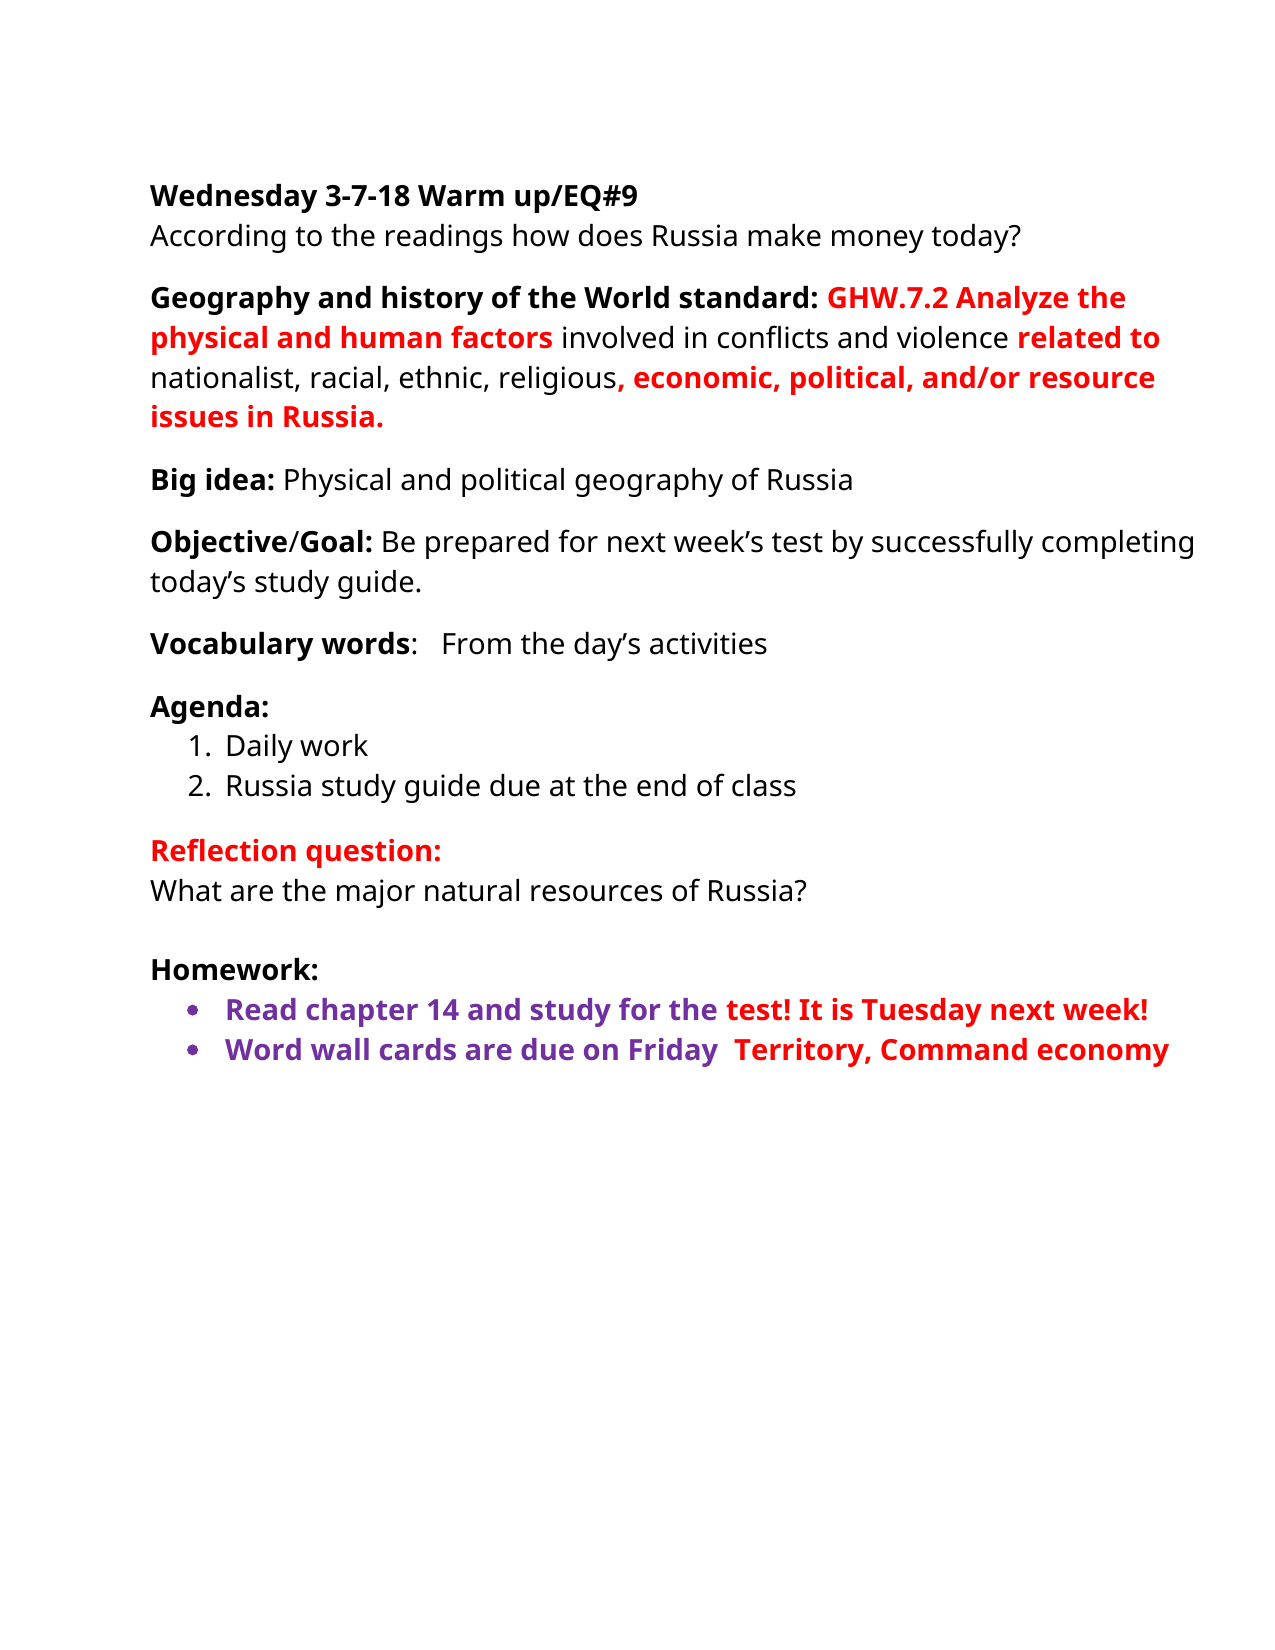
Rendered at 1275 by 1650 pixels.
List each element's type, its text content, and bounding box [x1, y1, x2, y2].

text Wednesday 3-7-18 Warm up/EQ#9 [150, 176, 1200, 215]
text What are the major natural resources of Russia? [150, 870, 1200, 910]
text Homework: [150, 949, 1200, 989]
list Word wall cards are due on Friday Territory, Command economy [187, 1029, 1200, 1069]
text Vocabulary words: From the day’s activities [150, 623, 1200, 663]
text Agenda: [150, 686, 1200, 726]
list Russia study guide due at the end of class [187, 765, 1200, 805]
list Daily work [187, 726, 1200, 765]
text Reflection question: [150, 831, 1200, 870]
text Big idea: Physical and political geography of Russia [150, 459, 1200, 499]
list Read chapter 14 and study for the test! It is Tuesday next week! [187, 989, 1200, 1029]
text Geography and history of the World standard: GHW.7.2 Analyze the physical and human factors involved in conflicts and violence related to nationalist, racial, ethnic, religious, economic, political, and/or resource issues in Russia. [150, 278, 1200, 436]
text According to the readings how does Russia make money today? [150, 215, 1200, 255]
text Objective/Goal: Be prepared for next week’s test by successfully completing today’s study guide. [150, 521, 1200, 601]
